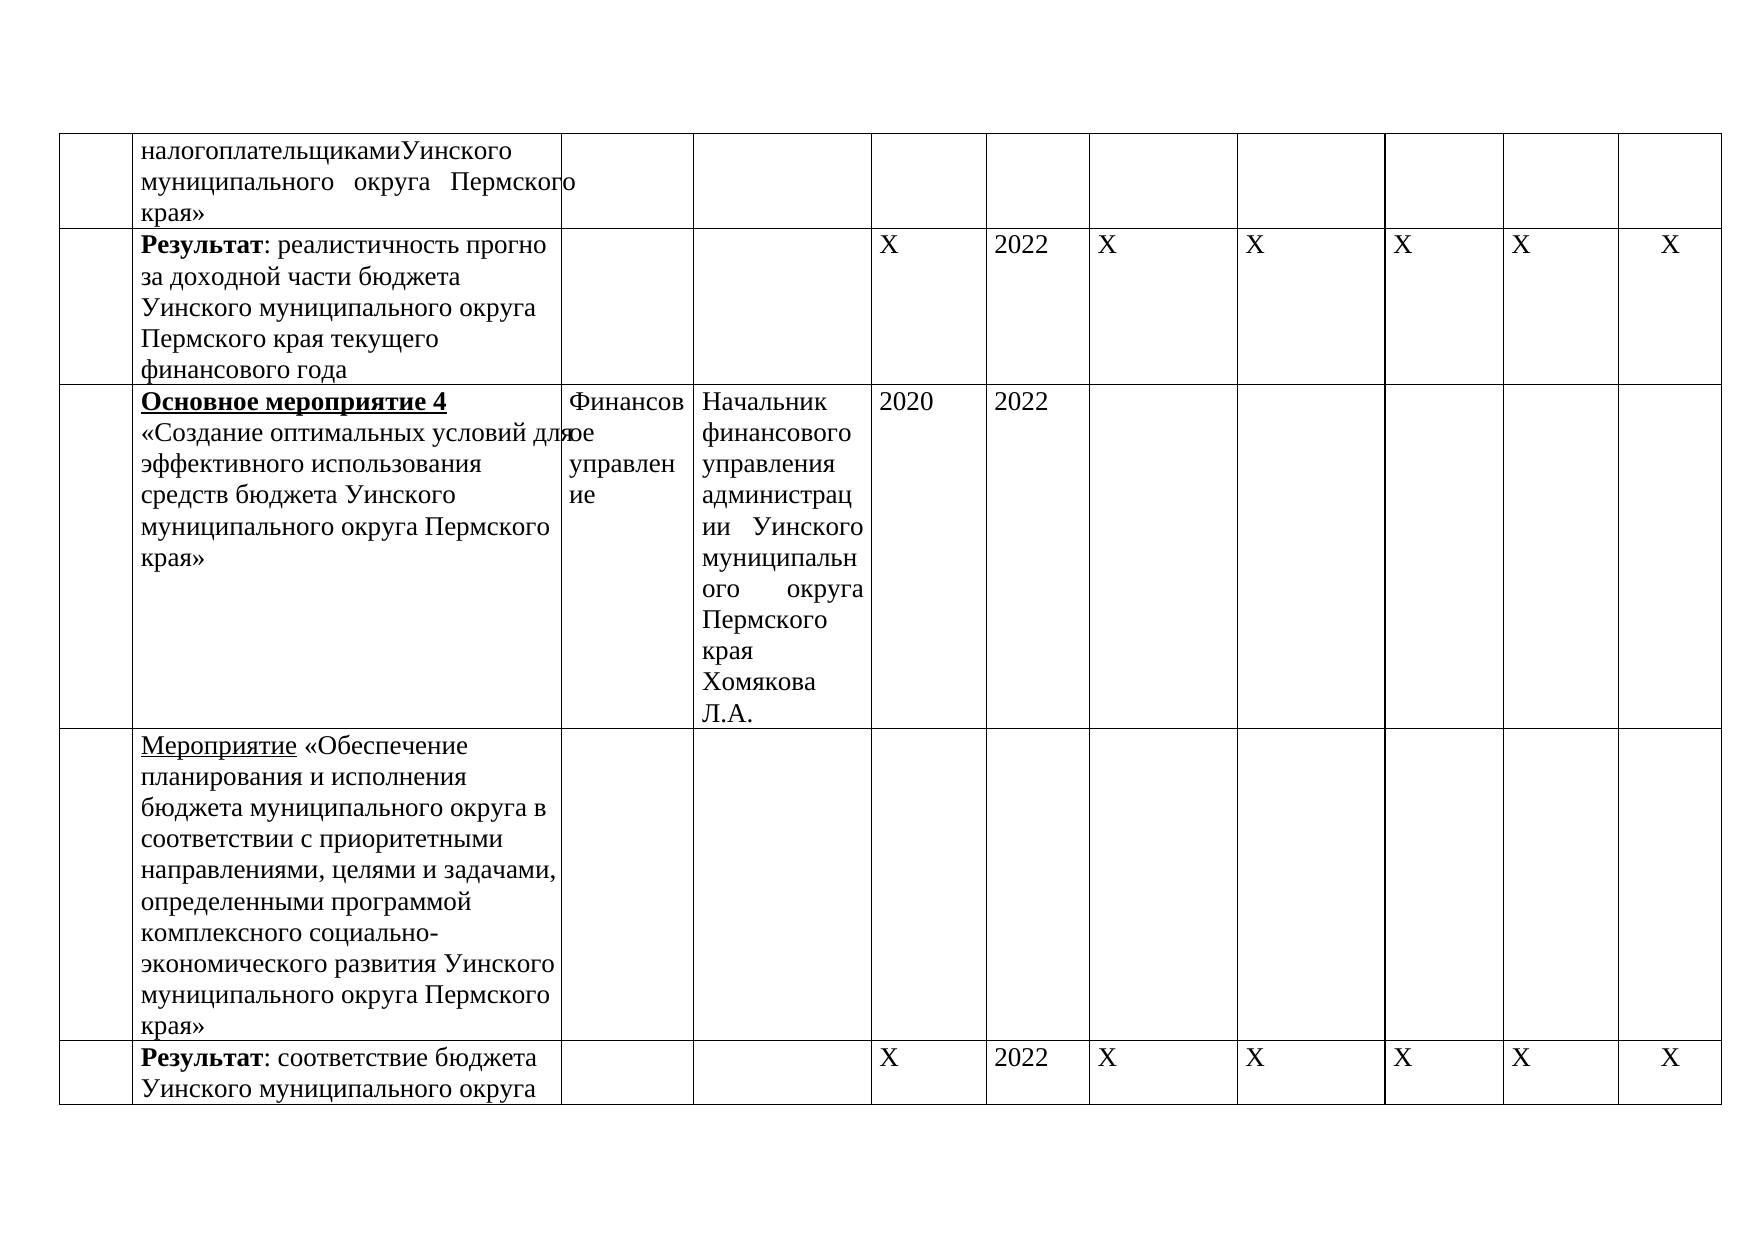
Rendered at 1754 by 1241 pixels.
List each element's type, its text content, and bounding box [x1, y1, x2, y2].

table_cell [1619, 729, 1721, 1040]
table_cell [562, 1041, 693, 1104]
table_cell X [1619, 229, 1721, 384]
table_cell X [1386, 229, 1503, 384]
table_cell [1386, 385, 1503, 728]
table_cell [60, 729, 132, 1040]
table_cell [133, 134, 561, 227]
table_cell 2020 [872, 385, 986, 728]
table_cell Основное мероприятие 4 «Создание оптимальных условий для эффективного использования средств бюджета Уинского муниципального округа Пермского края» [133, 385, 561, 728]
table_cell 2022 [987, 1041, 1089, 1104]
table_cell [694, 229, 871, 384]
table_cell X [1090, 229, 1237, 384]
table_cell [1238, 729, 1384, 1040]
table_cell [562, 134, 693, 227]
table_cell X [1090, 1041, 1237, 1104]
table_cell Мероприятие «Обеспечение планирования и исполнения бюджета муниципального округа в соответствии с приоритетными направлениями, целями и задачами, определенными программой комплексного социально-экономического развития Уинского муниципального округа Пермского края» [133, 729, 561, 1040]
table_cell [1504, 385, 1618, 728]
table_cell [1386, 134, 1503, 227]
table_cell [133, 1041, 561, 1104]
table_cell [694, 729, 871, 1040]
table_cell 2022 [987, 385, 1089, 728]
table_cell Финансовое управление [562, 385, 693, 728]
table_cell [1090, 729, 1237, 1040]
table_cell X [1504, 229, 1618, 384]
table_cell [987, 729, 1089, 1040]
table_cell X [1504, 1041, 1618, 1104]
table_cell X [1386, 1041, 1503, 1104]
table_cell [60, 134, 132, 227]
table_cell X [1619, 1041, 1721, 1104]
table_cell [562, 729, 693, 1040]
table_cell [987, 134, 1089, 227]
table_cell Результат: реалистичность прогно за доходной части бюджета Уинского муниципального округа Пермского края текущего финансового года [133, 229, 561, 384]
table_cell [694, 134, 871, 227]
table_cell X [872, 229, 986, 384]
table_cell [872, 134, 986, 227]
table_cell 2022 [987, 229, 1089, 384]
table_cell [1090, 134, 1237, 227]
table_cell X [872, 1041, 986, 1104]
table_cell [1504, 134, 1618, 227]
table_cell [1504, 729, 1618, 1040]
table_cell [60, 229, 132, 384]
table_cell [1238, 134, 1384, 227]
table_cell [694, 1041, 871, 1104]
table_cell [562, 229, 693, 384]
table_cell [1619, 134, 1721, 227]
table_cell Начальник финансового управления администрации Уинского муниципального округа Пермского края Хомякова Л.А. [694, 385, 871, 728]
table_cell X [1238, 229, 1384, 384]
table_cell [60, 1041, 132, 1104]
table_cell [1238, 385, 1384, 728]
table_cell [1090, 385, 1237, 728]
table_cell X [1238, 1041, 1384, 1104]
table_cell [1619, 385, 1721, 728]
table_cell [1386, 729, 1503, 1040]
table_cell [60, 385, 132, 728]
table_cell [872, 729, 986, 1040]
